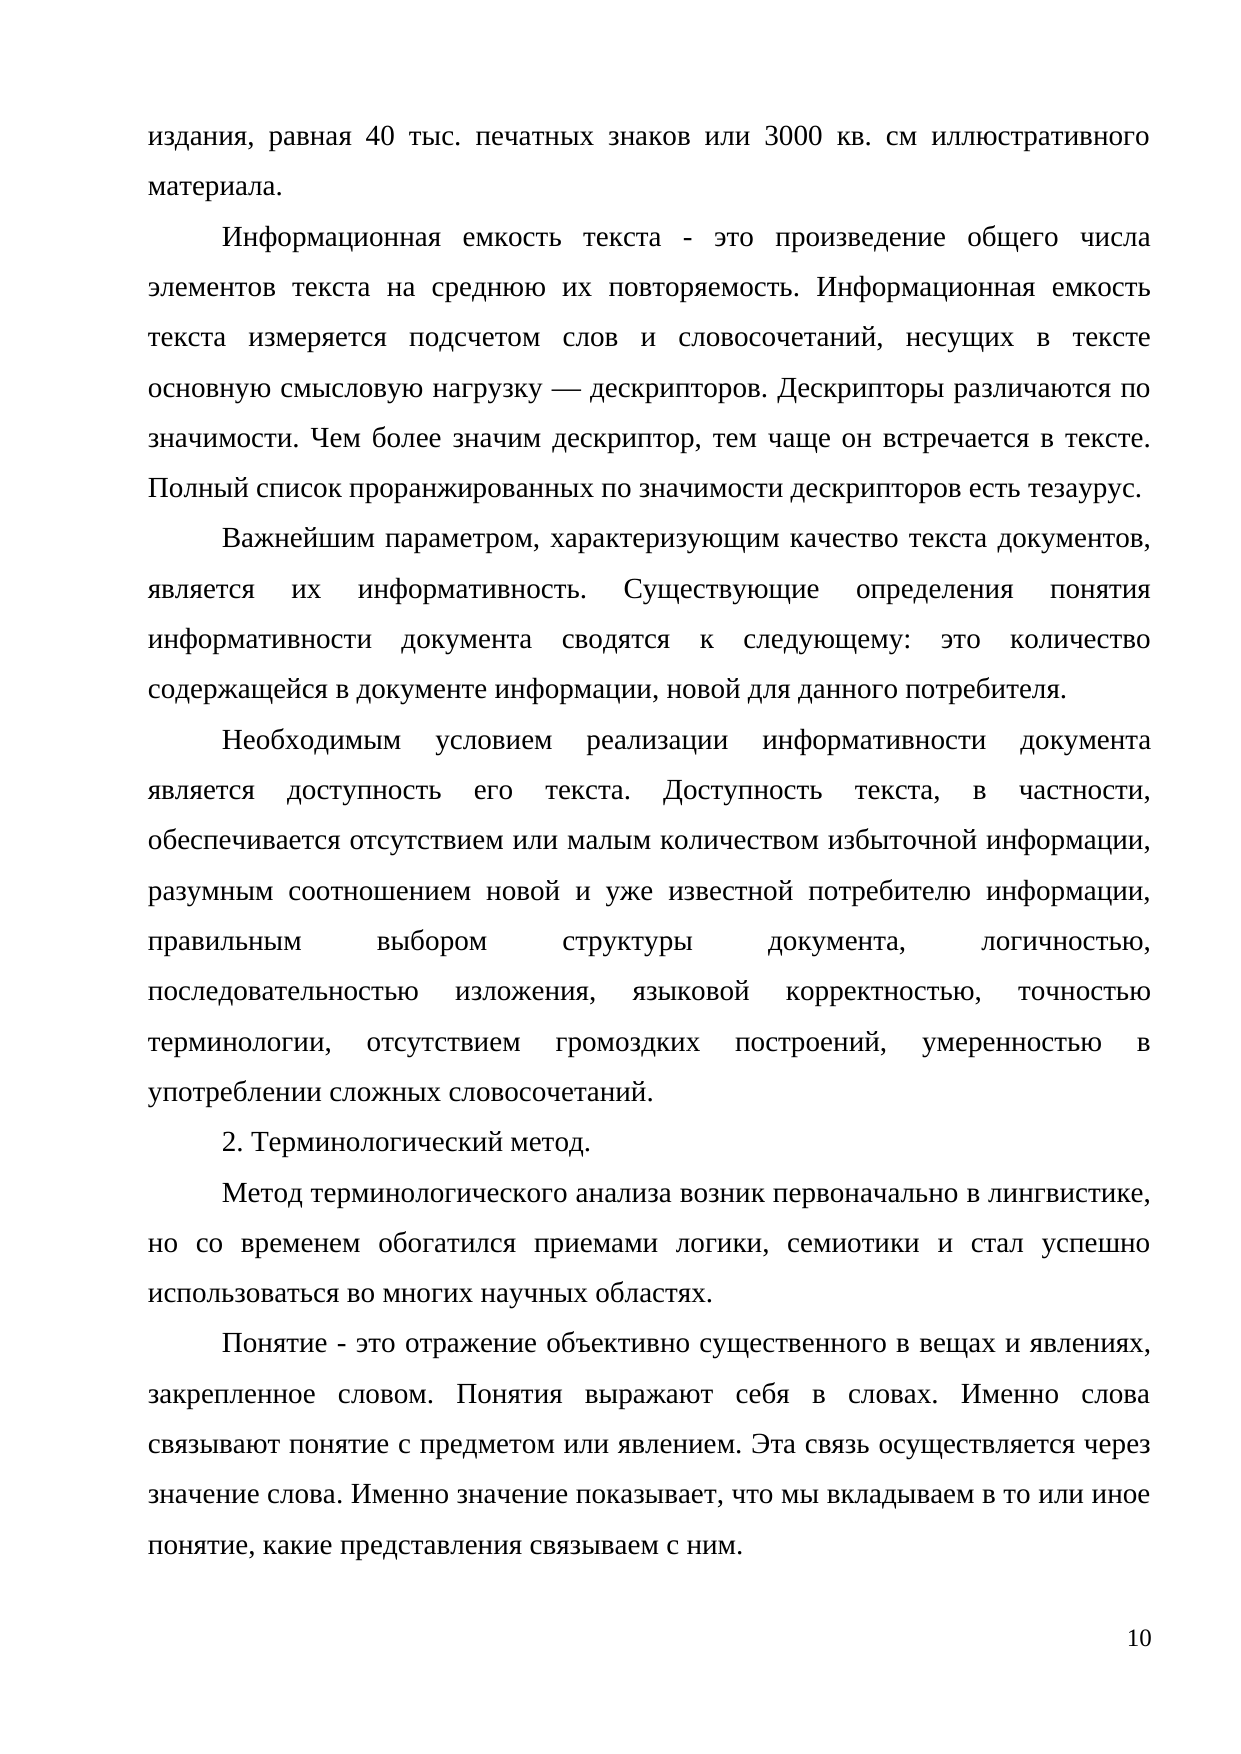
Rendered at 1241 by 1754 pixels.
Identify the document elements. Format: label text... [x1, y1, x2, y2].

text Метод терминологического анализа возник первоначально в лингвистике, но со временем обогатился приемами логики, семиотики и стал успешно использоваться во многих научных областях. [148, 1175, 1152, 1309]
text Необходимым условием реализации информативности документа является доступность его текста. Доступность текста, в частности, обеспечивается отсутствием или малым количеством избыточной информации, разумным соотношением новой и уже известной потребителю информации, правильным выбором структуры документа, логичностью, последовательностью изложения, языковой корректностью, точностью терминологии, отсутствием громоздких построений, умеренностью в употреблении сложных словосочетаний. [148, 722, 1152, 1108]
text 2. Терминологический метод. [148, 1124, 1152, 1158]
text Важнейшим параметром, характеризующим качество текста документов, является их информативность. Существующие определения понятия информативности документа сводятся к следующему: это количество содержащейся в документе информации, новой для данного потребителя. [148, 521, 1152, 705]
text Понятие - это отражение объективно существенного в вещах и явлениях, закрепленное словом. Понятия выражают себя в словах. Именно слова связывают понятие с предметом или явлением. Эта связь осуществляется через значение слова. Именно значение показывает, что мы вкладываем в то или иное понятие, какие представления связываем с ним. [148, 1326, 1152, 1560]
text Информационная емкость текста - это произведение общего числа элементов текста на среднюю их повторяемость. Информационная емкость текста измеряется подсчетом слов и словосочетаний, несущих в тексте основную смысловую нагрузку — дескрипторов. Дескрипторы различаются по значимости. Чем более значим дескриптор, тем чаще он встречается в тексте. Полный список проранжированных по значимости дескрипторов есть тезаурус. [148, 219, 1152, 504]
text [148, 118, 1152, 202]
